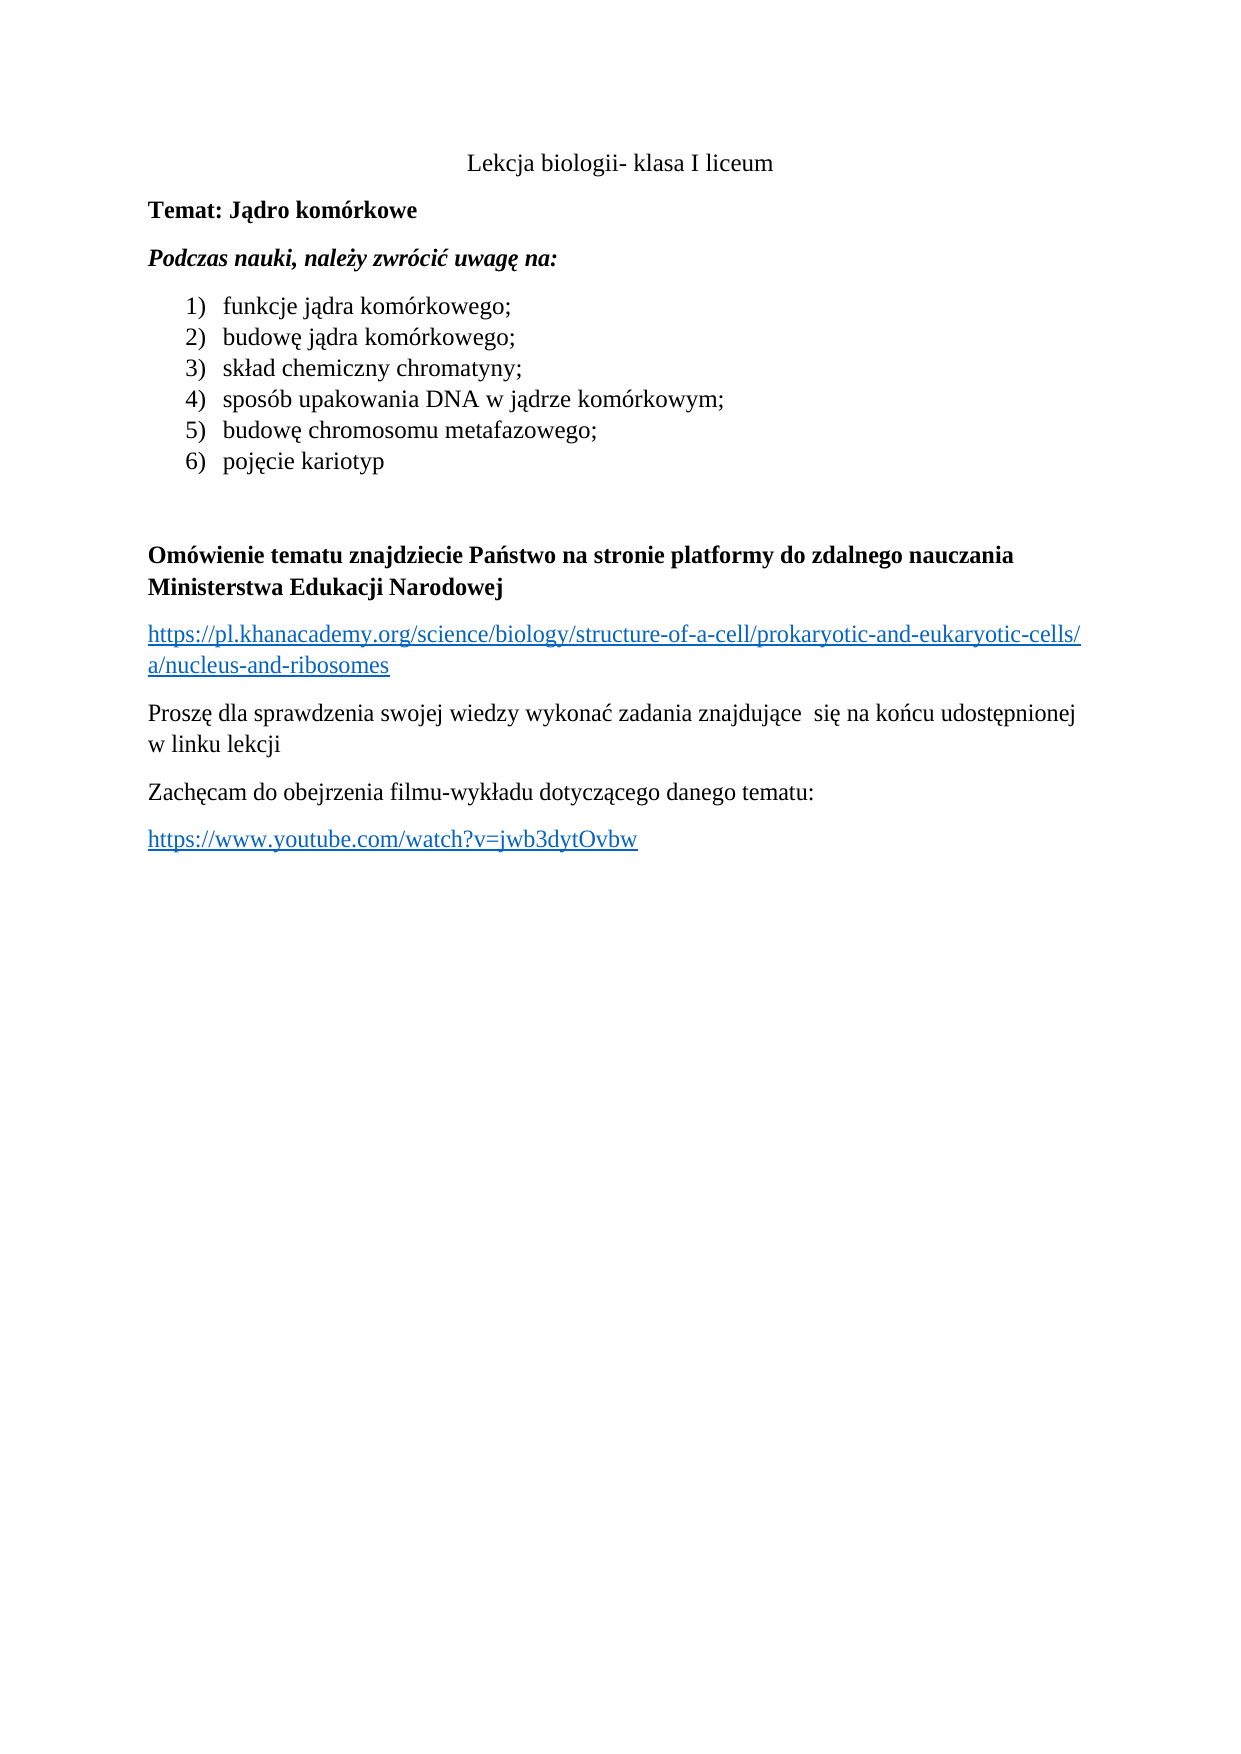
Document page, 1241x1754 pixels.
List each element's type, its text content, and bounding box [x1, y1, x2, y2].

list pojęcie kariotyp [185, 446, 1093, 475]
text Proszę dla sprawdzenia swojej wiedzy wykonać zadania znajdujące się na końcu udostępnionej w linku lekcji [148, 698, 1093, 758]
text Podczas nauki, należy zwrócić uwagę na: [148, 243, 1093, 272]
text Lekcja biologii- klasa I liceum [148, 148, 1093, 176]
text Omówienie tematu znajdziecie Państwo na stronie platformy do zdalnego nauczania Ministerstwa Edukacji Narodowej [148, 541, 1093, 600]
list funkcje jądra komórkowego; [185, 291, 1093, 319]
text Zachęcam do obejrzenia filmu-wykładu dotyczącego danego tematu: [148, 777, 1093, 806]
list budowę chromosomu metafazowego; [185, 415, 1093, 444]
list sposób upakowania DNA w jądrze komórkowym; [185, 384, 1093, 413]
text Temat: Jądro komórkowe [148, 195, 1093, 224]
text https://www.youtube.com/watch?v=jwb3dytOvbw [148, 824, 1093, 853]
list budowę jądra komórkowego; [185, 322, 1093, 351]
text https://pl.khanacademy.org/science/biology/structure-of-a-cell/prokaryotic-and-eukaryotic-cells/a/nucleus-and-ribosomes [148, 619, 1093, 679]
list skład chemiczny chromatyny; [185, 353, 1093, 382]
